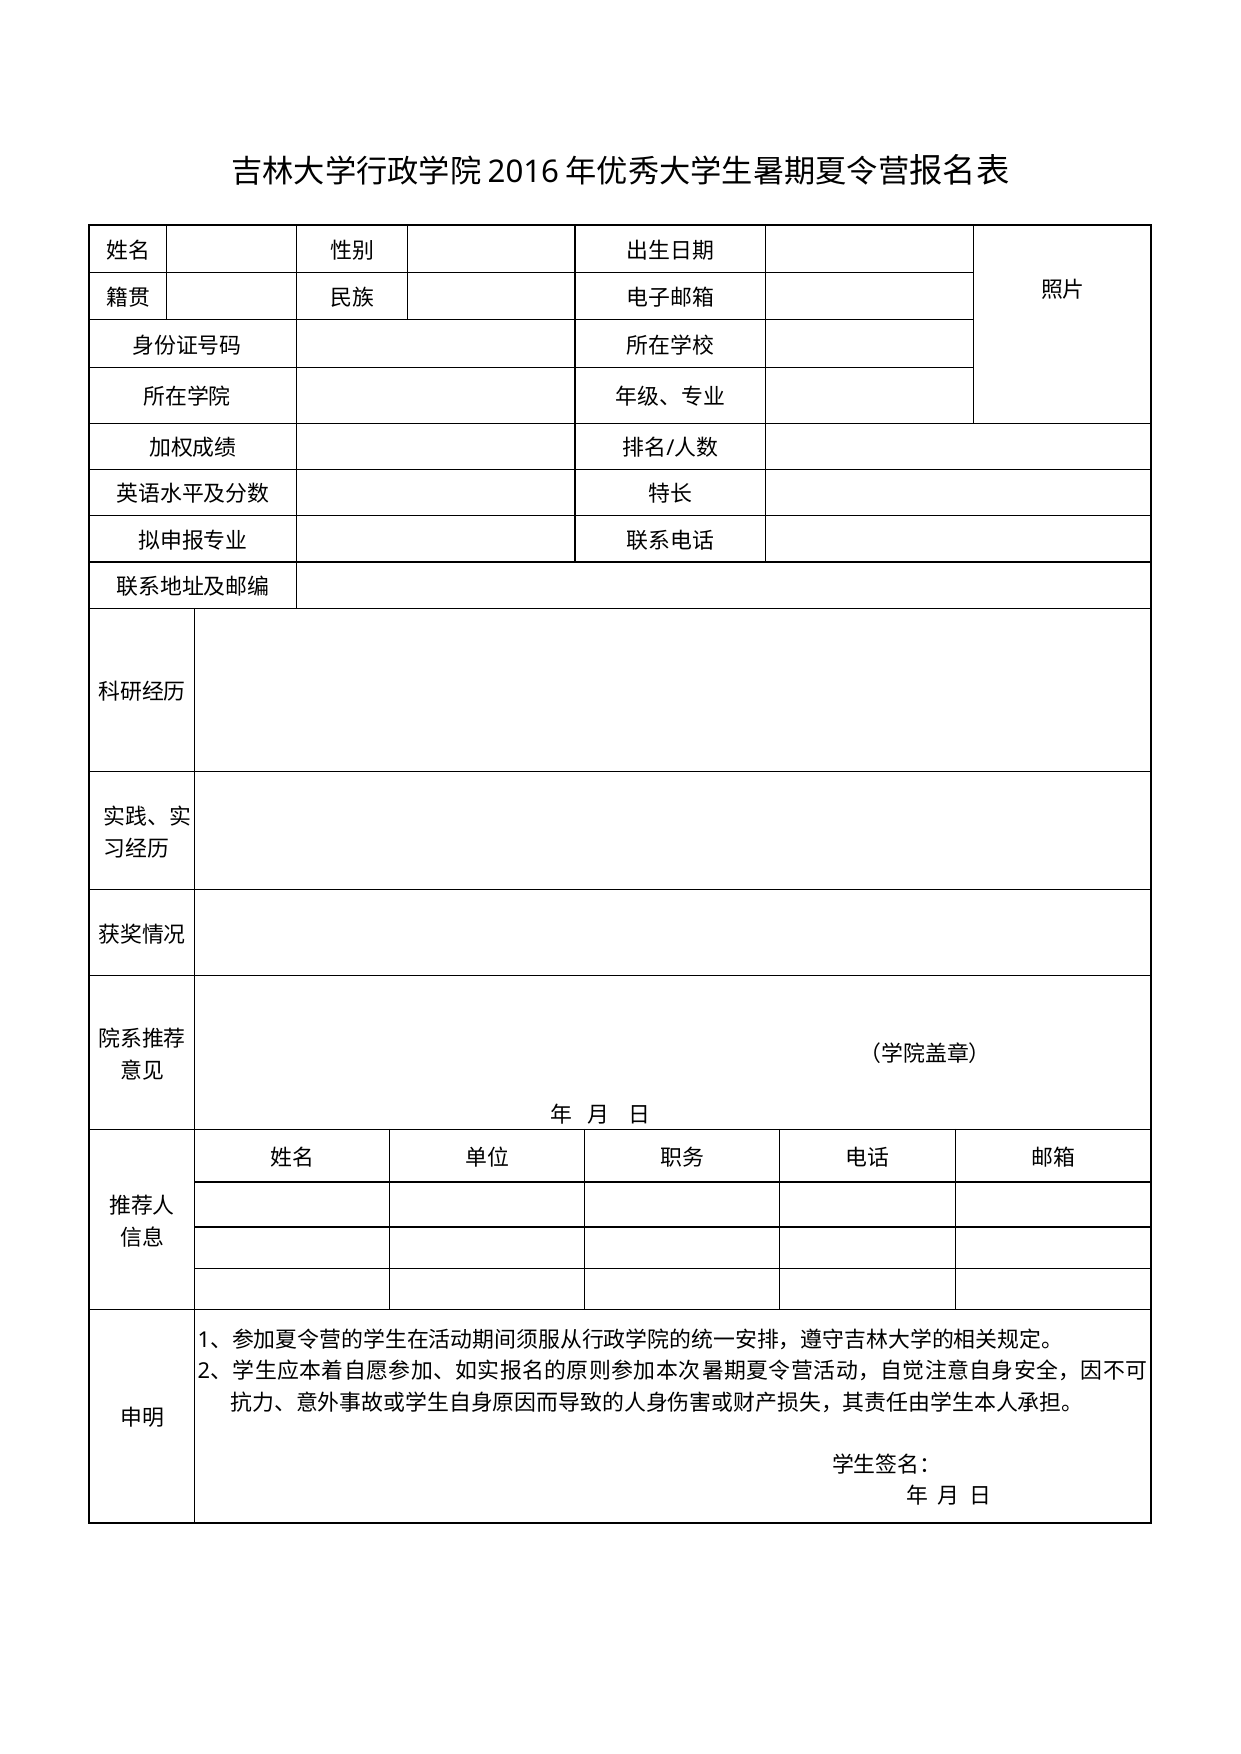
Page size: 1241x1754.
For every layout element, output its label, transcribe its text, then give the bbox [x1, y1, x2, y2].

table_cell 民族 [297, 273, 407, 319]
table_cell [297, 320, 574, 367]
table_cell 申明 [90, 1310, 194, 1522]
table_cell [195, 1269, 389, 1309]
table_cell [585, 1269, 779, 1309]
table_cell [408, 273, 574, 319]
table_cell [766, 320, 973, 367]
table_cell 姓名 [195, 1130, 389, 1181]
table_cell [766, 516, 1150, 561]
table_cell [780, 1183, 955, 1226]
table_cell 籍贯 [90, 273, 166, 319]
table_cell [195, 1228, 389, 1268]
table_cell 加权成绩 [90, 424, 296, 469]
table_cell 身份证号码 [90, 320, 296, 367]
table_cell （学院盖章） 年 月 日 [195, 976, 1150, 1129]
table_cell [167, 273, 296, 319]
table_cell [297, 563, 1150, 608]
table_cell 特长 [576, 470, 765, 515]
table_cell 1、参加夏令营的学生在活动期间须服从行政学院的统一安排，遵守吉林大学的相关规定。 2、学生应本着自愿参加、如实报名的原则参加本次暑期夏令营活动，自觉注意自身安全，因不可抗力、意外事故或学生自身原因而导致的人身伤害或财产损失，其责任由学生本人承担。 学生签名： 年 月 日 [195, 1310, 1150, 1522]
table_cell [956, 1228, 1150, 1268]
table_cell 联系地址及邮编 [90, 563, 296, 608]
table_cell 英语水平及分数 [90, 470, 296, 515]
table_cell 排名/人数 [576, 424, 765, 469]
table_cell 单位 [390, 1130, 584, 1181]
table_cell [195, 772, 1150, 889]
table_cell 所在学校 [576, 320, 765, 367]
table_header [167, 226, 296, 272]
table_cell 职务 [585, 1130, 779, 1181]
text 吉林大学行政学院2016年优秀大学生暑期夏令营报名表 [118, 135, 1122, 200]
table_cell [297, 424, 574, 469]
table_header 性别 [297, 226, 407, 272]
table_cell [195, 890, 1150, 975]
table_cell [766, 368, 973, 423]
table_cell 院系推荐 意见 [90, 976, 194, 1129]
table_cell [585, 1183, 779, 1226]
table_cell [297, 368, 574, 423]
table_cell 获奖情况 [90, 890, 194, 975]
table_header 照片 [974, 226, 1150, 319]
table_cell [195, 1183, 389, 1226]
table_cell [766, 424, 1150, 469]
table_cell [780, 1269, 955, 1309]
table_cell 推荐人 信息 [90, 1130, 194, 1309]
table_cell 电子邮箱 [576, 273, 765, 319]
table_cell 科研经历 [90, 609, 194, 771]
table_cell [766, 273, 973, 319]
table_cell [585, 1228, 779, 1268]
table_cell 实践、实习经历 [90, 772, 194, 889]
table_cell [297, 470, 574, 515]
table_cell [766, 470, 1150, 515]
table_cell [956, 1183, 1150, 1226]
table_cell 邮箱 [956, 1130, 1150, 1181]
table_cell 年级、专业 [576, 368, 765, 423]
table_header [408, 226, 574, 272]
table_cell 所在学院 [90, 368, 296, 423]
table_cell [297, 516, 574, 561]
table_cell [974, 319, 1150, 423]
table_cell 电话 [780, 1130, 955, 1181]
table_cell [195, 609, 1150, 771]
table_cell [390, 1228, 584, 1268]
table_cell 拟申报专业 [90, 516, 296, 561]
table_header 姓名 [90, 226, 166, 272]
table_cell [390, 1269, 584, 1309]
table_cell [780, 1228, 955, 1268]
table_cell [956, 1269, 1150, 1309]
table_header [766, 226, 973, 272]
table_cell 联系电话 [576, 516, 765, 561]
table_cell [390, 1183, 584, 1226]
table_header 出生日期 [576, 226, 765, 272]
